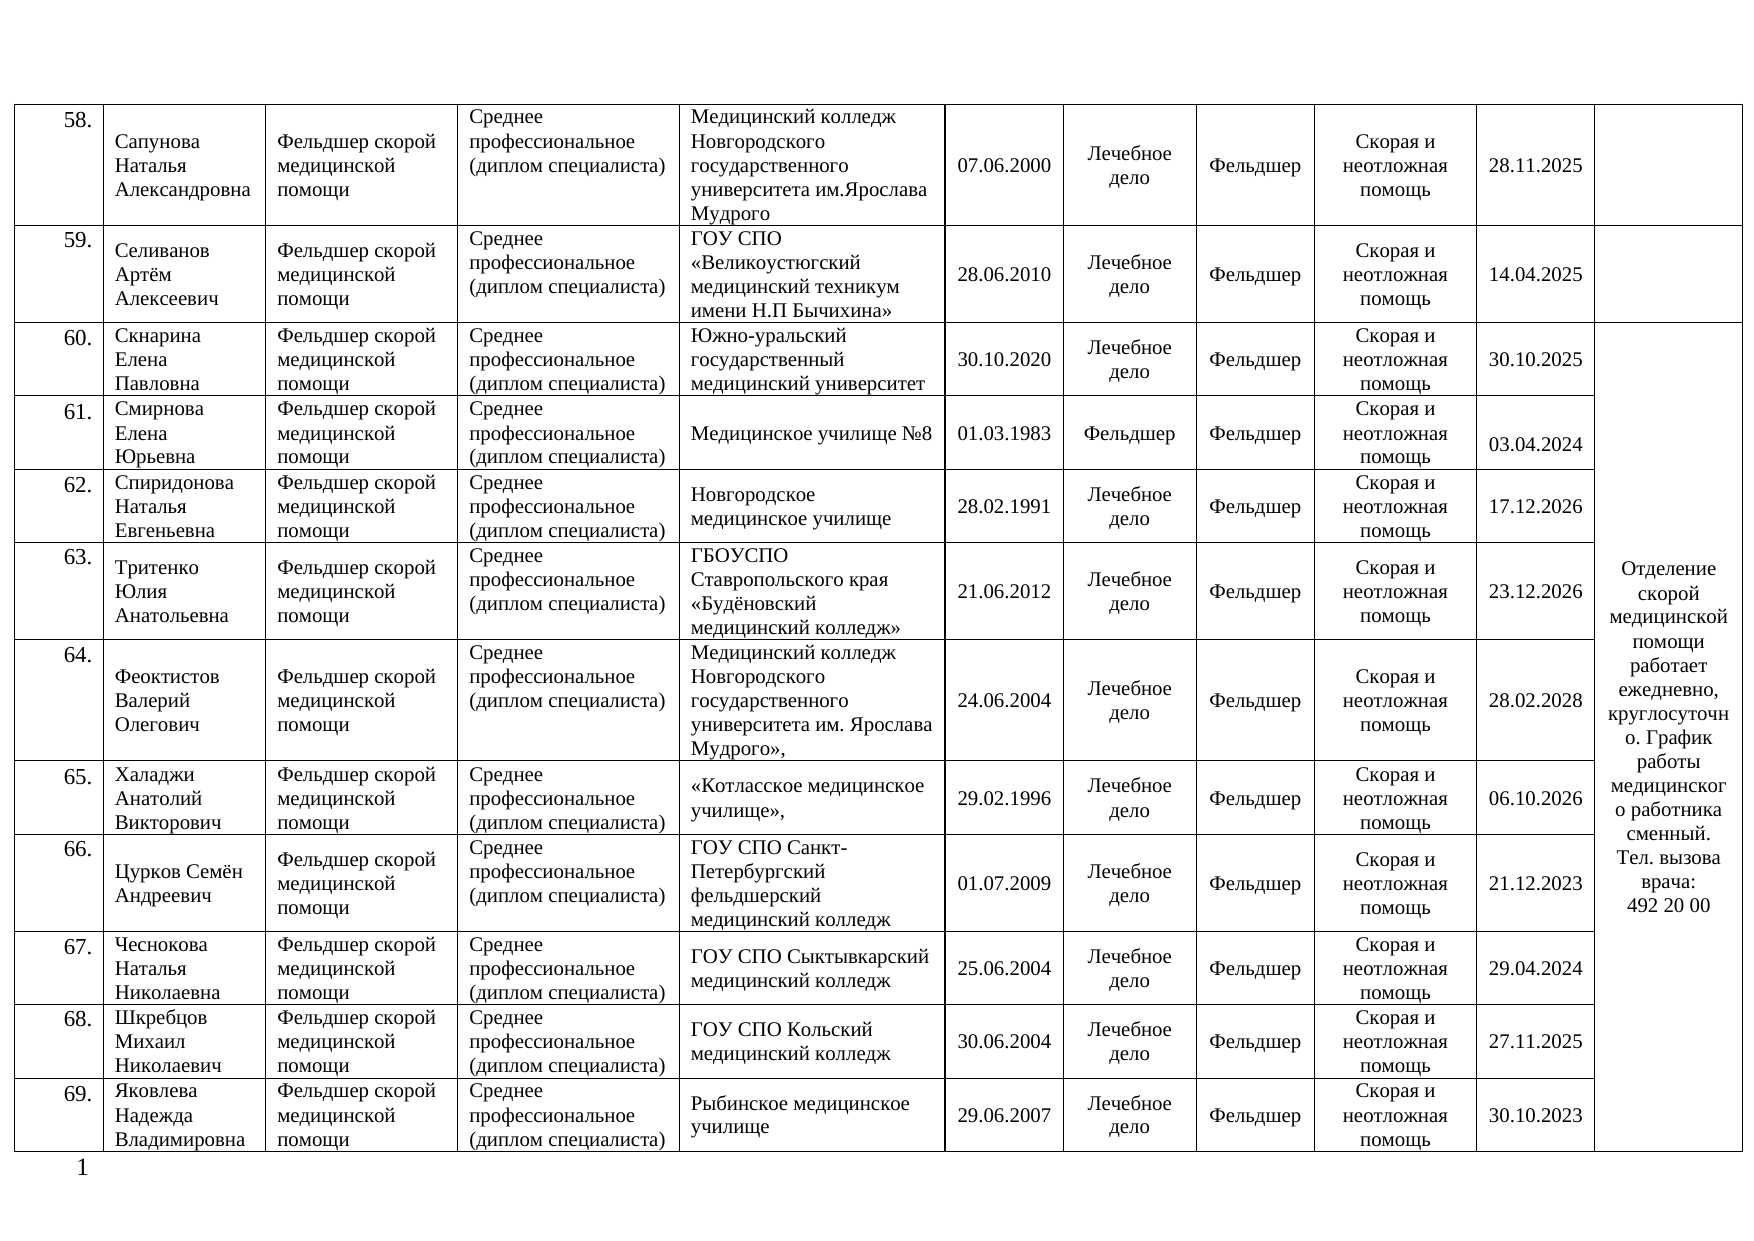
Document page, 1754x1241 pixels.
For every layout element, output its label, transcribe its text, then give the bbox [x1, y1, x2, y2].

table_cell Тритенко Юлия Анатольевна [104, 543, 265, 639]
table_cell Лечебное дело [1064, 543, 1196, 639]
table_cell Среднее профессиональное (диплом специалиста) [458, 1079, 679, 1151]
table_cell Среднее профессиональное (диплом специалиста) [458, 396, 679, 468]
table_cell 25.06.2004 [946, 932, 1063, 1004]
table_cell Фельдшер [1197, 640, 1314, 760]
table_cell Лечебное дело [1064, 640, 1196, 760]
table_cell Скорая и неотложная помощь [1315, 1005, 1476, 1077]
table_cell Фельдшер [1197, 835, 1314, 931]
table_cell Скорая и неотложная помощь [1315, 470, 1476, 542]
table_cell Лечебное дело [1064, 761, 1196, 834]
table_cell 29.06.2007 [946, 1079, 1063, 1151]
table_cell 07.06.2000 [946, 105, 1063, 225]
table_cell ГОУ СПО Кольский медицинский колледж [680, 1005, 944, 1077]
table_cell Скорая и неотложная помощь [1315, 543, 1476, 639]
table_cell Фельдшер [1197, 761, 1314, 834]
table_cell Скорая и неотложная помощь [1315, 640, 1476, 760]
table_cell Фельдшер скорой медицинской помощи [266, 470, 457, 542]
table_cell Халаджи Анатолий Викторович [104, 761, 265, 834]
table_cell Среднее профессиональное (диплом специалиста) [458, 640, 679, 760]
table_cell 21.06.2012 [946, 543, 1063, 639]
table_cell [15, 640, 103, 760]
table_cell 17.12.2026 [1477, 470, 1594, 542]
table_cell [15, 323, 103, 395]
table_cell Среднее профессиональное (диплом специалиста) [458, 1005, 679, 1077]
table_cell Лечебное дело [1064, 1079, 1196, 1151]
table_cell Лечебное дело [1064, 105, 1196, 225]
table_cell [15, 226, 103, 322]
table_cell [15, 1005, 103, 1077]
table_cell Фельдшер скорой медицинской помощи [266, 323, 457, 395]
table_cell Южно-уральский государственный медицинский университет [680, 323, 944, 395]
table_cell Фельдшер скорой медицинской помощи [266, 1005, 457, 1077]
table_cell 06.10.2026 [1477, 761, 1594, 834]
table_cell Отделение скорой медицинской помощи работает ежедневно, круглосуточно. График работы медицинского работника сменный. Тел. вызова врача: 492 20 00 [1595, 323, 1742, 1151]
table_cell Лечебное дело [1064, 226, 1196, 322]
table_cell Среднее профессиональное (диплом специалиста) [458, 323, 679, 395]
table_cell Фельдшер [1197, 1005, 1314, 1077]
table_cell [1315, 105, 1476, 225]
table_cell 28.02.1991 [946, 470, 1063, 542]
table_cell Фельдшер [1064, 396, 1196, 468]
table_cell Среднее профессиональное (диплом специалиста) [458, 761, 679, 834]
table_cell Феоктистов Валерий Олегович [104, 640, 265, 760]
table_cell Фельдшер скорой медицинской помощи [266, 1079, 457, 1151]
table_cell Фельдшер скорой медицинской помощи [266, 835, 457, 931]
table_cell Фельдшер скорой медицинской помощи [266, 761, 457, 834]
table_cell Скорая и неотложная помощь [1315, 835, 1476, 931]
table_cell Фельдшер [1197, 396, 1314, 468]
table_cell [15, 1079, 103, 1151]
table_cell Скорая и неотложная помощь [1315, 932, 1476, 1004]
table_cell Смирнова Елена Юрьевна [104, 396, 265, 468]
table_cell 03.04.2024 [1477, 396, 1594, 468]
table_cell Среднее профессиональное (диплом специалиста) [458, 226, 679, 322]
table_cell Чеснокова Наталья Николаевна [104, 932, 265, 1004]
table_cell [15, 105, 103, 225]
table_cell Медицинский колледж Новгородского государственного университета им.Ярослава Мудрого [680, 105, 944, 225]
table_cell Скорая и неотложная помощь [1315, 226, 1476, 322]
table_cell ГОУ СПО Сыктывкарский медицинский колледж [680, 932, 944, 1004]
table_cell 30.06.2004 [946, 1005, 1063, 1077]
table_cell Фельдшер скорой медицинской помощи [266, 640, 457, 760]
table_cell Фельдшер [1197, 105, 1314, 225]
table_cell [458, 105, 679, 225]
table_cell 01.03.1983 [946, 396, 1063, 468]
table_cell [15, 543, 103, 639]
table_cell 28.06.2010 [946, 226, 1063, 322]
table_cell 14.04.2025 [1477, 226, 1594, 322]
table_cell Рыбинское медицинское училище [680, 1079, 944, 1151]
table_cell Лечебное дело [1064, 470, 1196, 542]
table_cell Лечебное дело [1064, 323, 1196, 395]
table_cell Медицинское училище №8 [680, 396, 944, 468]
table_cell [15, 396, 103, 468]
table_cell Яковлева Надежда Владимировна [104, 1079, 265, 1151]
table_cell Медицинский колледж Новгородского государственного университета им. Ярослава Мудрого», [680, 640, 944, 760]
table_cell 29.04.2024 [1477, 932, 1594, 1004]
table_cell Лечебное дело [1064, 835, 1196, 931]
table_cell Скорая и неотложная помощь [1315, 396, 1476, 468]
table_cell Фельдшер скорой медицинской помощи [266, 932, 457, 1004]
table_cell Среднее профессиональное (диплом специалиста) [458, 543, 679, 639]
table_cell 30.10.2020 [946, 323, 1063, 395]
table_cell Среднее профессиональное (диплом специалиста) [458, 470, 679, 542]
table_cell ГОУ СПО «Великоустюгский медицинский техникум имени Н.П Бычихина» [680, 226, 944, 322]
table_cell ГБОУСПО Ставропольского края «Будёновский медицинский колледж» [680, 543, 944, 639]
table_cell [15, 932, 103, 1004]
table_cell Фельдшер скорой медицинской помощи [266, 396, 457, 468]
table_cell 27.11.2025 [1477, 1005, 1594, 1077]
table_cell [15, 470, 103, 542]
table_cell Фельдшер скорой медицинской помощи [266, 543, 457, 639]
table_cell 01.07.2009 [946, 835, 1063, 931]
table_cell 28.11.2025 [1477, 105, 1594, 225]
table_cell Скорая и неотложная помощь [1315, 761, 1476, 834]
table_cell Новгородское медицинское училище [680, 470, 944, 542]
table_cell 28.02.2028 [1477, 640, 1594, 760]
table_cell Скнарина Елена Павловна [104, 323, 265, 395]
table_cell Фельдшер скорой медицинской помощи [266, 226, 457, 322]
table_cell 24.06.2004 [946, 640, 1063, 760]
table_cell Цурков Семён Андреевич [104, 835, 265, 931]
table_cell Фельдшер [1197, 932, 1314, 1004]
table_cell «Котласское медицинское училище», [680, 761, 944, 834]
table_cell [1595, 226, 1742, 322]
table_cell [15, 761, 103, 834]
table_cell Сапунова Наталья Александровна [104, 105, 265, 225]
table_cell 30.10.2023 [1477, 1079, 1594, 1151]
table_cell Шкребцов Михаил Николаевич [104, 1005, 265, 1077]
table_cell Скорая и неотложная помощь [1315, 1079, 1476, 1151]
table_cell ГОУ СПО Санкт-Петербургский фельдшерский медицинский колледж [680, 835, 944, 931]
table_cell Спиридонова Наталья Евгеньевна [104, 470, 265, 542]
table_cell Фельдшер [1197, 226, 1314, 322]
table_cell Скорая и неотложная помощь [1315, 323, 1476, 395]
table_cell Среднее профессиональное (диплом специалиста) [458, 835, 679, 931]
table_cell Фельдшер [1197, 470, 1314, 542]
table_cell 29.02.1996 [946, 761, 1063, 834]
table_cell 21.12.2023 [1477, 835, 1594, 931]
table_cell Фельдшер [1197, 1079, 1314, 1151]
table_cell 23.12.2026 [1477, 543, 1594, 639]
table_cell Среднее профессиональное (диплом специалиста) [458, 932, 679, 1004]
table_cell Фельдшер [1197, 543, 1314, 639]
table_cell Лечебное дело [1064, 1005, 1196, 1077]
table_cell 30.10.2025 [1477, 323, 1594, 395]
table_cell Лечебное дело [1064, 932, 1196, 1004]
table_cell [15, 835, 103, 931]
table_cell Селиванов Артём Алексеевич [104, 226, 265, 322]
table_cell Фельдшер [1197, 323, 1314, 395]
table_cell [266, 105, 457, 225]
